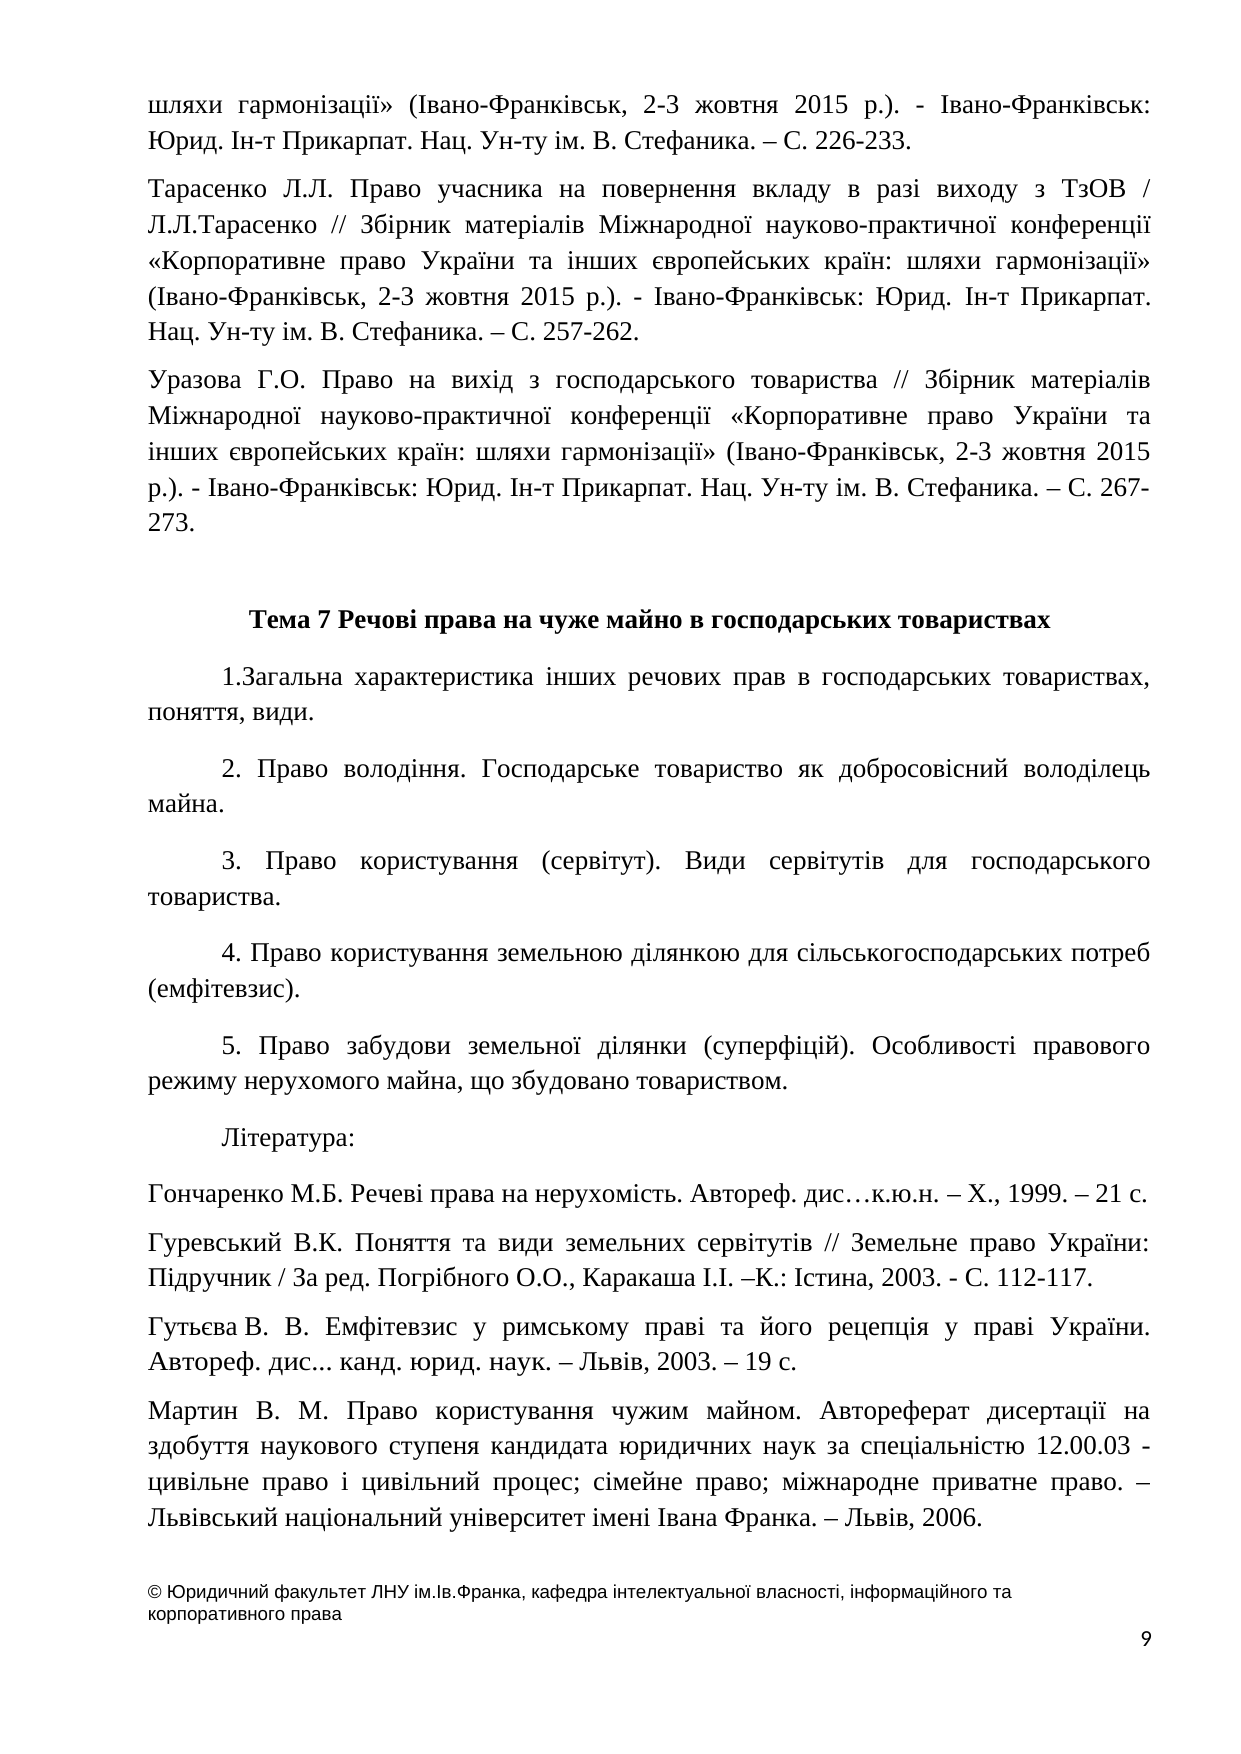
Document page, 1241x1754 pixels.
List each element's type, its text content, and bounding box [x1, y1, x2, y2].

text Тема 7 Речові права на чуже майно в господарських товариствах [148, 603, 1152, 634]
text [148, 88, 1152, 155]
text Тарасенко Л.Л. Право учасника на повернення вкладу в разі виходу з ТзОВ / Л.Л.Тарасенко // Збірник матеріалів Міжнародної науково-практичної конференції «Корпоративне право України та інших європейських країн: шляхи гармонізації» (Івано-Франківськ, 2-3 жовтня 2015 р.). - Івано-Франківськ: Юрид. Ін-т Прикарпат. Нац. Ун-ту ім. В. Стефаника. – С. 257-262. [148, 172, 1152, 347]
text 2. Право володіння. Господарське товариство як добросовісний володілець майна. [148, 752, 1152, 819]
text Література: [148, 1121, 1152, 1152]
text 3. Право користування (сервітут). Види сервітутів для господарського товариства. [148, 844, 1152, 911]
text Гончаренко М.Б. Речеві права на нерухомість. Автореф. дис…к.ю.н. – Х., 1999. – 21 с. [148, 1178, 1152, 1209]
text Уразова Г.О. Право на вихід з господарського товариства // Збірник матеріалів Міжнародної науково-практичної конференції «Корпоративне право України та інших європейських країн: шляхи гармонізації» (Івано-Франківськ, 2-3 жовтня 2015 р.). - Івано-Франківськ: Юрид. Ін-т Прикарпат. Нац. Ун-ту ім. В. Стефаника. – С. 267- 273. [148, 364, 1152, 538]
text 1.Загальна характеристика інших речових прав в господарських товариствах, поняття, види. [148, 659, 1152, 726]
text Гутьєва В. В. Емфітевзис у римському праві та його рецепція у праві України. Автореф. дис... канд. юрид. наук. – Львів, 2003. – 19 с. [148, 1310, 1152, 1377]
text 5. Право забудови земельної ділянки (суперфіцій). Особливості правового режиму нерухомого майна, що збудовано товариством. [148, 1029, 1152, 1096]
text 4. Право користування земельною ділянкою для сільськогосподарських потреб (емфітевзис). [148, 936, 1152, 1003]
text Гуревський В.К. Поняття та види земельних сервітутів // Земельне право України: Підручник / За ред. Погрібного О.О., Каракаша І.І. –К.: Істина, 2003. - С. 112-117. [148, 1226, 1152, 1293]
text Мартин В. М. Право користування чужим майном. Автореферат дисертації на здобуття наукового ступеня кандидата юридичних наук за спеціальністю 12.00.03 - цивільне право і цивільний процес; сімейне право; міжнародне приватне право. – Львівський національний університет імені Івана Франка. – Львів, 2006. [148, 1394, 1152, 1532]
